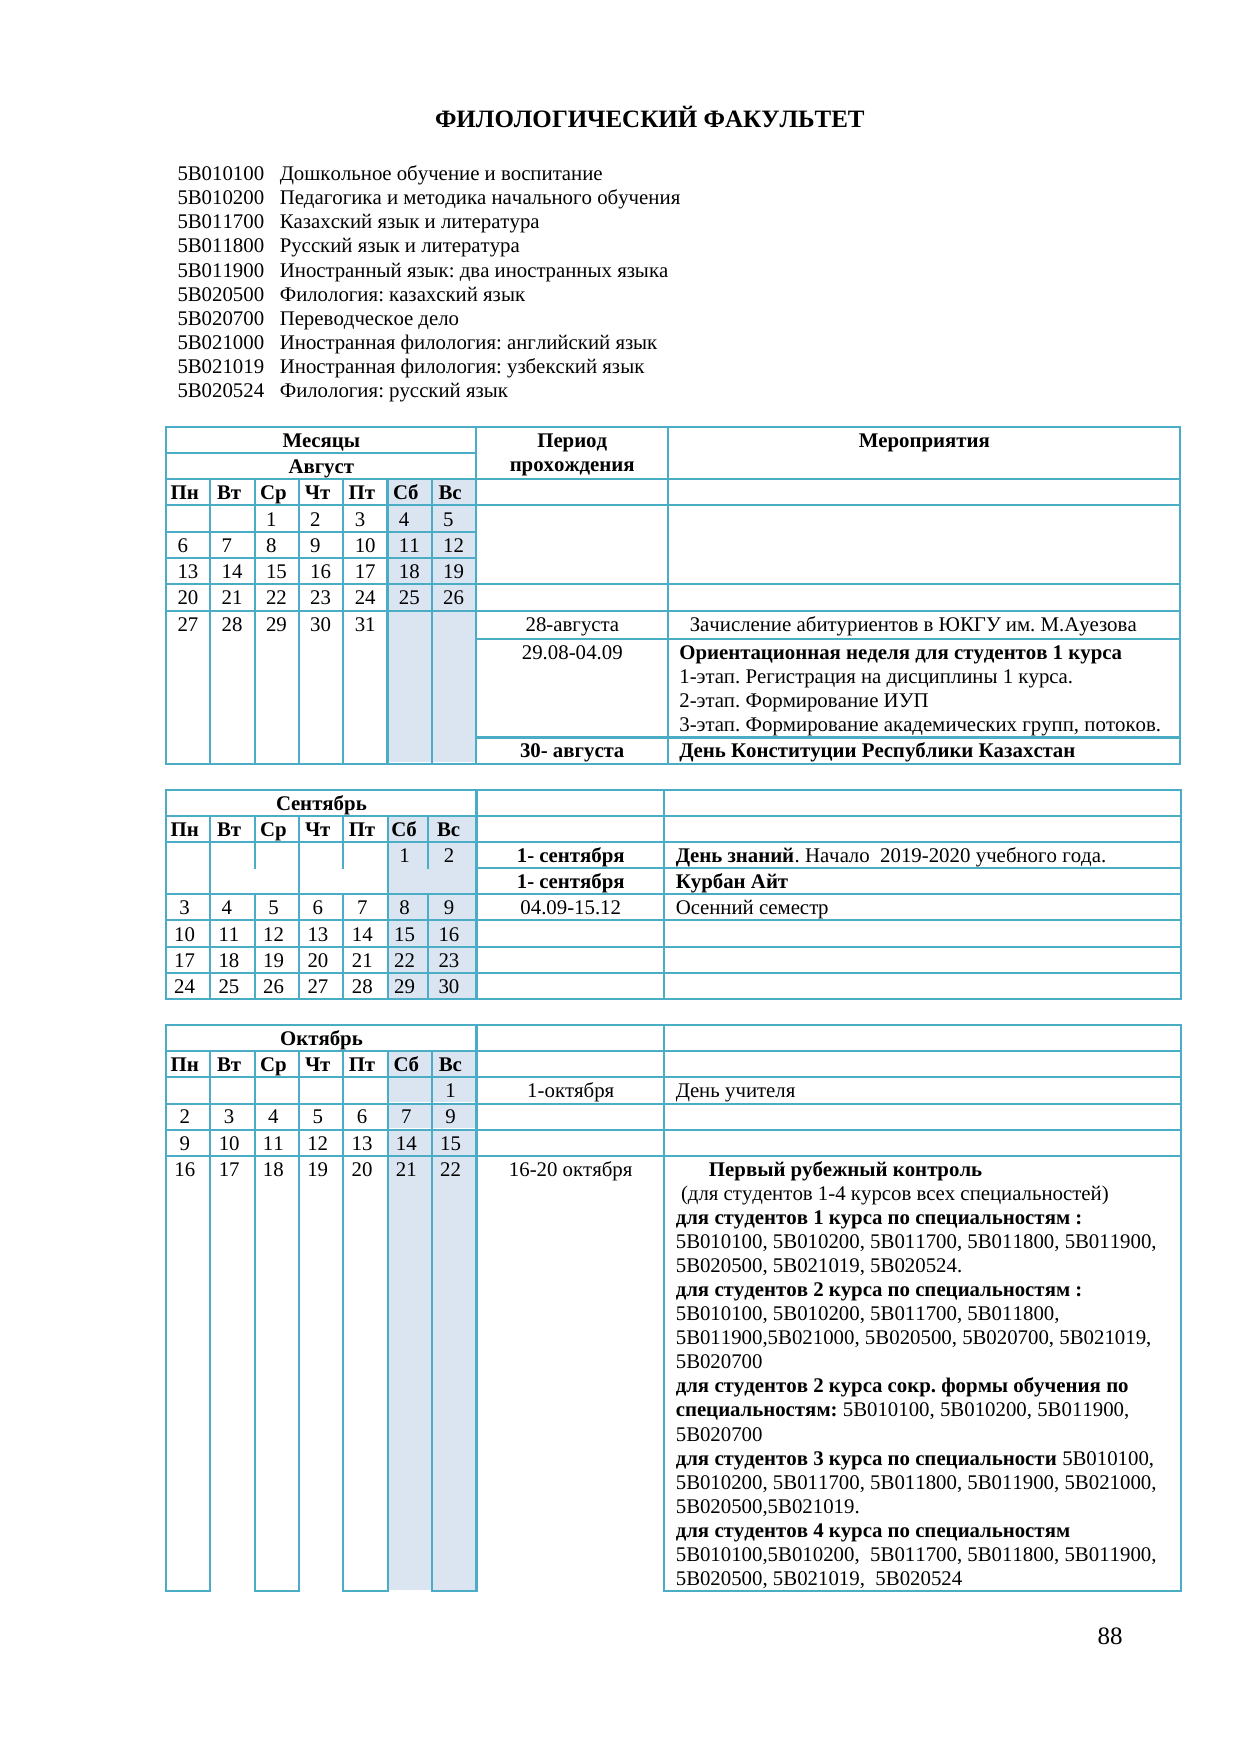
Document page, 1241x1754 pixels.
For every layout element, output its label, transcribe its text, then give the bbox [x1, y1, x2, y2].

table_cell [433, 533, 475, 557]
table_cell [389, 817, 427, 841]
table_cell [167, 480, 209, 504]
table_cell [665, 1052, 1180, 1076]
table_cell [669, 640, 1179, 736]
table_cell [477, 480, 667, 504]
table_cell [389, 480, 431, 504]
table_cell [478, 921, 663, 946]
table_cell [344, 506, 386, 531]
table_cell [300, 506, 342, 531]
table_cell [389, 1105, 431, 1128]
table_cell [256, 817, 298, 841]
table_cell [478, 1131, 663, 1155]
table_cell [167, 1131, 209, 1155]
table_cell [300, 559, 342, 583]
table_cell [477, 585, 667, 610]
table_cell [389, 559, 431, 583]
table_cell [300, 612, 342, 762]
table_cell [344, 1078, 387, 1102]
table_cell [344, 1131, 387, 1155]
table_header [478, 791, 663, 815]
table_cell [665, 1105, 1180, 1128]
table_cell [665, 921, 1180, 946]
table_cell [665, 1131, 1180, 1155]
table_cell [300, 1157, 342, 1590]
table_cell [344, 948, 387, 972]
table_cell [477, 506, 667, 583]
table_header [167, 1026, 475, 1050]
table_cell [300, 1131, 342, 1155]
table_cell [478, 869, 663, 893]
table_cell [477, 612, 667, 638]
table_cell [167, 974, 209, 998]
text 5В020700 Переводческое дело [177, 306, 1122, 330]
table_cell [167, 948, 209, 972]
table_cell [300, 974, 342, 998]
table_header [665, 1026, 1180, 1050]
text 5В010100 Дошкольное обучение и воспитание [177, 161, 1122, 185]
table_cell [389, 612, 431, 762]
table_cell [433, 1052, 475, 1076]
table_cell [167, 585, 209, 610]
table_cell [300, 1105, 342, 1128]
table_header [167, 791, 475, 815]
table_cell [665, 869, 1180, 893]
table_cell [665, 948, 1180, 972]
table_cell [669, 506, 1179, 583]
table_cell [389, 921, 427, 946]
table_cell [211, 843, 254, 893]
text 5В010200 Педагогика и методика начального обучения [177, 185, 1122, 209]
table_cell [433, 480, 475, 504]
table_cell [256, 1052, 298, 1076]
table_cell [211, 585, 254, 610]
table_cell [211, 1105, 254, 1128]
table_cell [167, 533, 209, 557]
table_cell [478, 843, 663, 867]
text 5В011700 Казахский язык и литература [177, 209, 1122, 233]
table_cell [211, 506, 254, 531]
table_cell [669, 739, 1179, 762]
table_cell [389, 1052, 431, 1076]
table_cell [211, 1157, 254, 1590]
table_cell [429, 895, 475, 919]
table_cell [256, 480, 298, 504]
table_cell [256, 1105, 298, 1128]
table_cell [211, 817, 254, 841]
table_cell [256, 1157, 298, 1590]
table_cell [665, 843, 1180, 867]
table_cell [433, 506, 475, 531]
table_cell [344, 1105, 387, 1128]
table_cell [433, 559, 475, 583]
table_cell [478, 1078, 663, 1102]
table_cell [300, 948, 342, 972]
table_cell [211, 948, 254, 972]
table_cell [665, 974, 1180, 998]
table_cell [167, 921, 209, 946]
text 5В020500 Филология: казахский язык [177, 282, 1122, 306]
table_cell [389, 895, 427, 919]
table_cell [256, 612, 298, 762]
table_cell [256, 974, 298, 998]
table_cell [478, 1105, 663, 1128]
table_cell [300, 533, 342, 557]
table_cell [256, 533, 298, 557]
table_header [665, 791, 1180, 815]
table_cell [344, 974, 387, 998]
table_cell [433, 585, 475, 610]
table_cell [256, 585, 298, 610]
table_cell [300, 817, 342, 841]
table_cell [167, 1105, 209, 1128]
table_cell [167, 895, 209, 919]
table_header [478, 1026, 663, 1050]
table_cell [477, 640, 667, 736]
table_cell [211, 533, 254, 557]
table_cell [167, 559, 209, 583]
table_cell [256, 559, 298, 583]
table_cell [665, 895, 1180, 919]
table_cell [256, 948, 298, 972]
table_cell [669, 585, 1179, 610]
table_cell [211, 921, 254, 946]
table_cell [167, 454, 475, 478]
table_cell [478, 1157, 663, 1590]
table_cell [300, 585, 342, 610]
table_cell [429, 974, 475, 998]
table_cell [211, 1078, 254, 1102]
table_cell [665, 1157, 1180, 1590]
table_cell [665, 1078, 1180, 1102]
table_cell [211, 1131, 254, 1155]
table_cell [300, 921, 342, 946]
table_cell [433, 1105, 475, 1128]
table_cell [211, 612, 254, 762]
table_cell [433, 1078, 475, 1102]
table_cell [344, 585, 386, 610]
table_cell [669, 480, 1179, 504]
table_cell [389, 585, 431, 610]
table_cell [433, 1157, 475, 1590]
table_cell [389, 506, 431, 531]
text ФИЛОЛОГИЧЕСКИЙ ФАКУЛЬТЕТ [177, 104, 1122, 132]
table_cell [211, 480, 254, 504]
text 5В020524 Филология: русский язык [177, 378, 1122, 402]
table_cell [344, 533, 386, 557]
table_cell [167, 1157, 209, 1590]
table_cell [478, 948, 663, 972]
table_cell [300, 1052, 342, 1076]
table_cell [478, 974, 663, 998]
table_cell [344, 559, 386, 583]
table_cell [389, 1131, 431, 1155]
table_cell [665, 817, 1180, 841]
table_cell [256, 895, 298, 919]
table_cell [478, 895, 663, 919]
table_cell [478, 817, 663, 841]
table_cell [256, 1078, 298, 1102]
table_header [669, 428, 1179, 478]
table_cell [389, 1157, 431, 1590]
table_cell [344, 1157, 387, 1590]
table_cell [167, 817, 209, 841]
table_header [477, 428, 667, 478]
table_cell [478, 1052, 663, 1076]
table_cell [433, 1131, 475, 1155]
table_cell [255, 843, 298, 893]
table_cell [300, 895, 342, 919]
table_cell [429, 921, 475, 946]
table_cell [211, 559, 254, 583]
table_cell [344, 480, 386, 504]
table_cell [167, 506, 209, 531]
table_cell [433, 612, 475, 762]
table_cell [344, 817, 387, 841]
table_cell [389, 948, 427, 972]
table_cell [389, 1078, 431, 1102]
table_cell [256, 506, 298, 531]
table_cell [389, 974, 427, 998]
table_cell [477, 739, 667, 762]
text 5В011800 Русский язык и литература [177, 233, 1122, 257]
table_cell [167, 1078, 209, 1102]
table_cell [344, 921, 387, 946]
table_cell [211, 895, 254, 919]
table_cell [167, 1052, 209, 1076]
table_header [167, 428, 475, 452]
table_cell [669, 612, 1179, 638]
text 5В021019 Иностранная филология: узбекский язык [177, 354, 1122, 378]
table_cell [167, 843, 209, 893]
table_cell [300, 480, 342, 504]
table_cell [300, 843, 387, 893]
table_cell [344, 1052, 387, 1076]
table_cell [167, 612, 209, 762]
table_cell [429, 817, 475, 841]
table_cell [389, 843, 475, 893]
text 5В021000 Иностранная филология: английский язык [177, 330, 1122, 354]
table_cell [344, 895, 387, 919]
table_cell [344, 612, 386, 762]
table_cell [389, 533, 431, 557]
text 5В011900 Иностранный язык: два иностранных языка [177, 257, 1122, 282]
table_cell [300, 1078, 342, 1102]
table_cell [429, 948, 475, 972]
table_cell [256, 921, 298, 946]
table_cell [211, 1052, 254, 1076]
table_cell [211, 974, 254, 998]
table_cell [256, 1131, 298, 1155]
